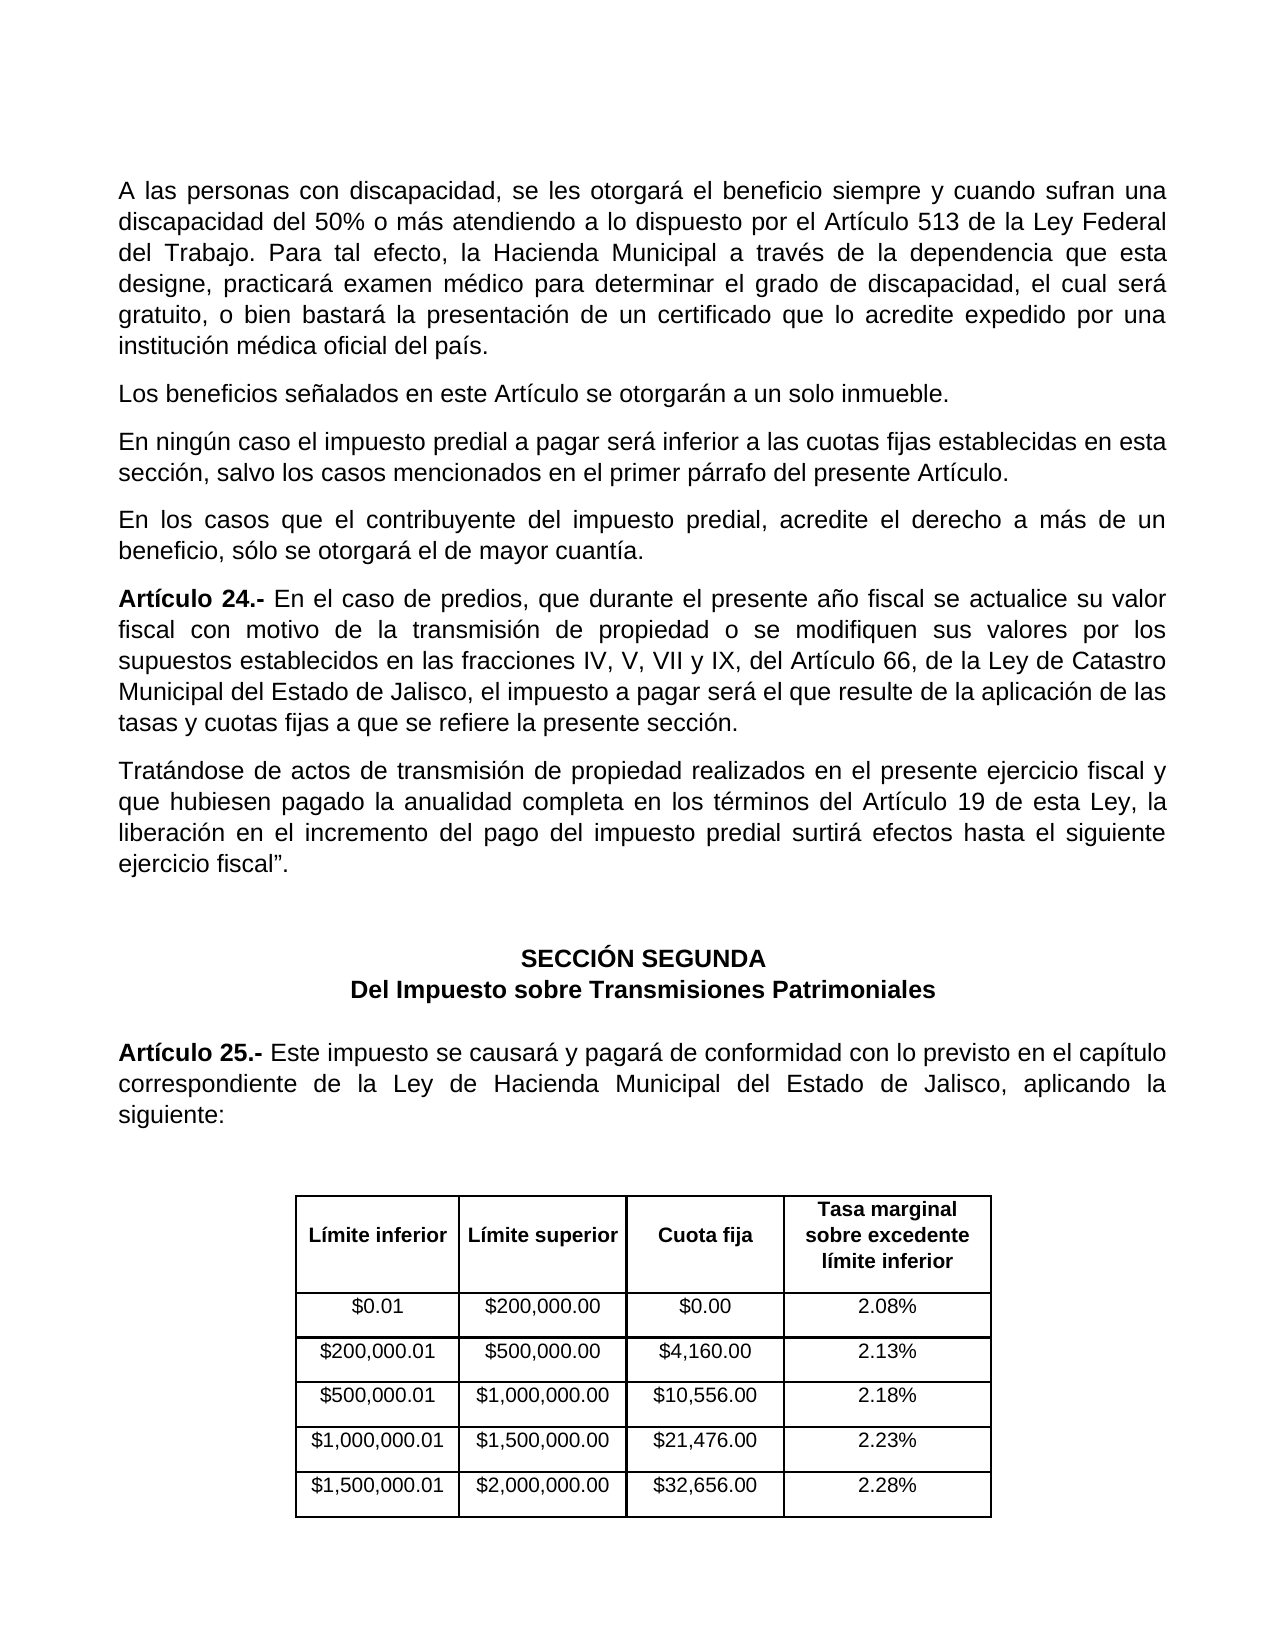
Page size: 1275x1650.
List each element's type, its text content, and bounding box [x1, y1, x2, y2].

table_cell $0.00 [628, 1294, 783, 1336]
table_cell $200,000.00 [460, 1294, 625, 1336]
table_cell $10,556.00 [628, 1383, 783, 1426]
table_header Cuota fija [628, 1197, 783, 1292]
text Tratándose de actos de transmisión de propiedad realizados en el presente ejercicio fiscal y que hubiesen pagado la anualidad completa en los términos del Artículo 19 de esta Ley, la liberación en el incremento del pago del impuesto predial surtirá efectos hasta el siguiente ejercicio fiscal”. [118, 756, 1169, 878]
text Artículo 25.- Este impuesto se causará y pagará de conformidad con lo previsto en el capítulo correspondiente de de Hacienda Municipal del Estado de Jalisco, aplicando la siguiente: [118, 1038, 1169, 1128]
table_cell $500,000.00 [460, 1339, 625, 1381]
table_cell $4,160.00 [628, 1339, 783, 1381]
table_cell 2.28% [785, 1473, 990, 1516]
table_cell 2.13% [785, 1339, 990, 1381]
text A las personas con discapacidad, se les otorgará el beneficio siempre y cuando sufran una discapacidad del 50% o más atendiendo a lo dispuesto por el Artículo 513 de del Trabajo. Para tal efecto, a través de la dependencia que esta designe, practicará examen médico para determinar el grado de discapacidad, el cual será gratuito, o bien bastará la presentación de un certificado que lo acredite expedido por una institución médica oficial del país. [118, 176, 1169, 360]
table_cell 2.23% [785, 1428, 990, 1471]
table_cell $1,500,000.00 [460, 1428, 625, 1471]
text En ningún caso el impuesto predial a pagar será inferior a las cuotas fijas establecidas en esta sección, salvo los casos mencionados en el primer párrafo del presente Artículo. [118, 427, 1169, 486]
table_cell $2,000,000.00 [460, 1473, 625, 1516]
table_header Tasa marginal sobre excedente límite inferior [785, 1197, 990, 1292]
text Del Impuesto sobre Transmisiones Patrimoniales [118, 976, 1169, 1004]
table_cell 2.08% [785, 1294, 990, 1336]
text Artículo 24.- En el caso de predios, que durante el presente año fiscal se actualice su valor fiscal con motivo de la transmisión de propiedad o se modifiquen sus valores por los supuestos establecidos en las fracciones IV, V, VII y IX, del Artículo 66, de de Catastro Municipal del Estado de Jalisco, el impuesto a pagar será el que resulte de la aplicación de las tasas y cuotas fijas a que se refiere la presente sección. [118, 584, 1169, 737]
text Los beneficios señalados en este Artículo se otorgarán a un solo inmueble. [118, 379, 1169, 408]
table_cell $1,000,000.01 [297, 1428, 458, 1471]
table_header Límite superior [460, 1197, 625, 1292]
table_header Límite inferior [297, 1197, 458, 1292]
table_cell $200,000.01 [297, 1339, 458, 1381]
table_cell 2.18% [785, 1383, 990, 1426]
text En los casos que el contribuyente del impuesto predial, acredite el derecho a más de un beneficio, sólo se otorgará el de mayor cuantía. [118, 505, 1169, 565]
table_cell $500,000.01 [297, 1383, 458, 1426]
table_cell $1,000,000.00 [460, 1383, 625, 1426]
table_cell $32,656.00 [628, 1473, 783, 1516]
table_cell $0.01 [297, 1294, 458, 1336]
table_cell $1,500,000.01 [297, 1473, 458, 1516]
text SECCIÓN SEGUNDA [118, 944, 1169, 973]
table_cell $21,476.00 [628, 1428, 783, 1471]
